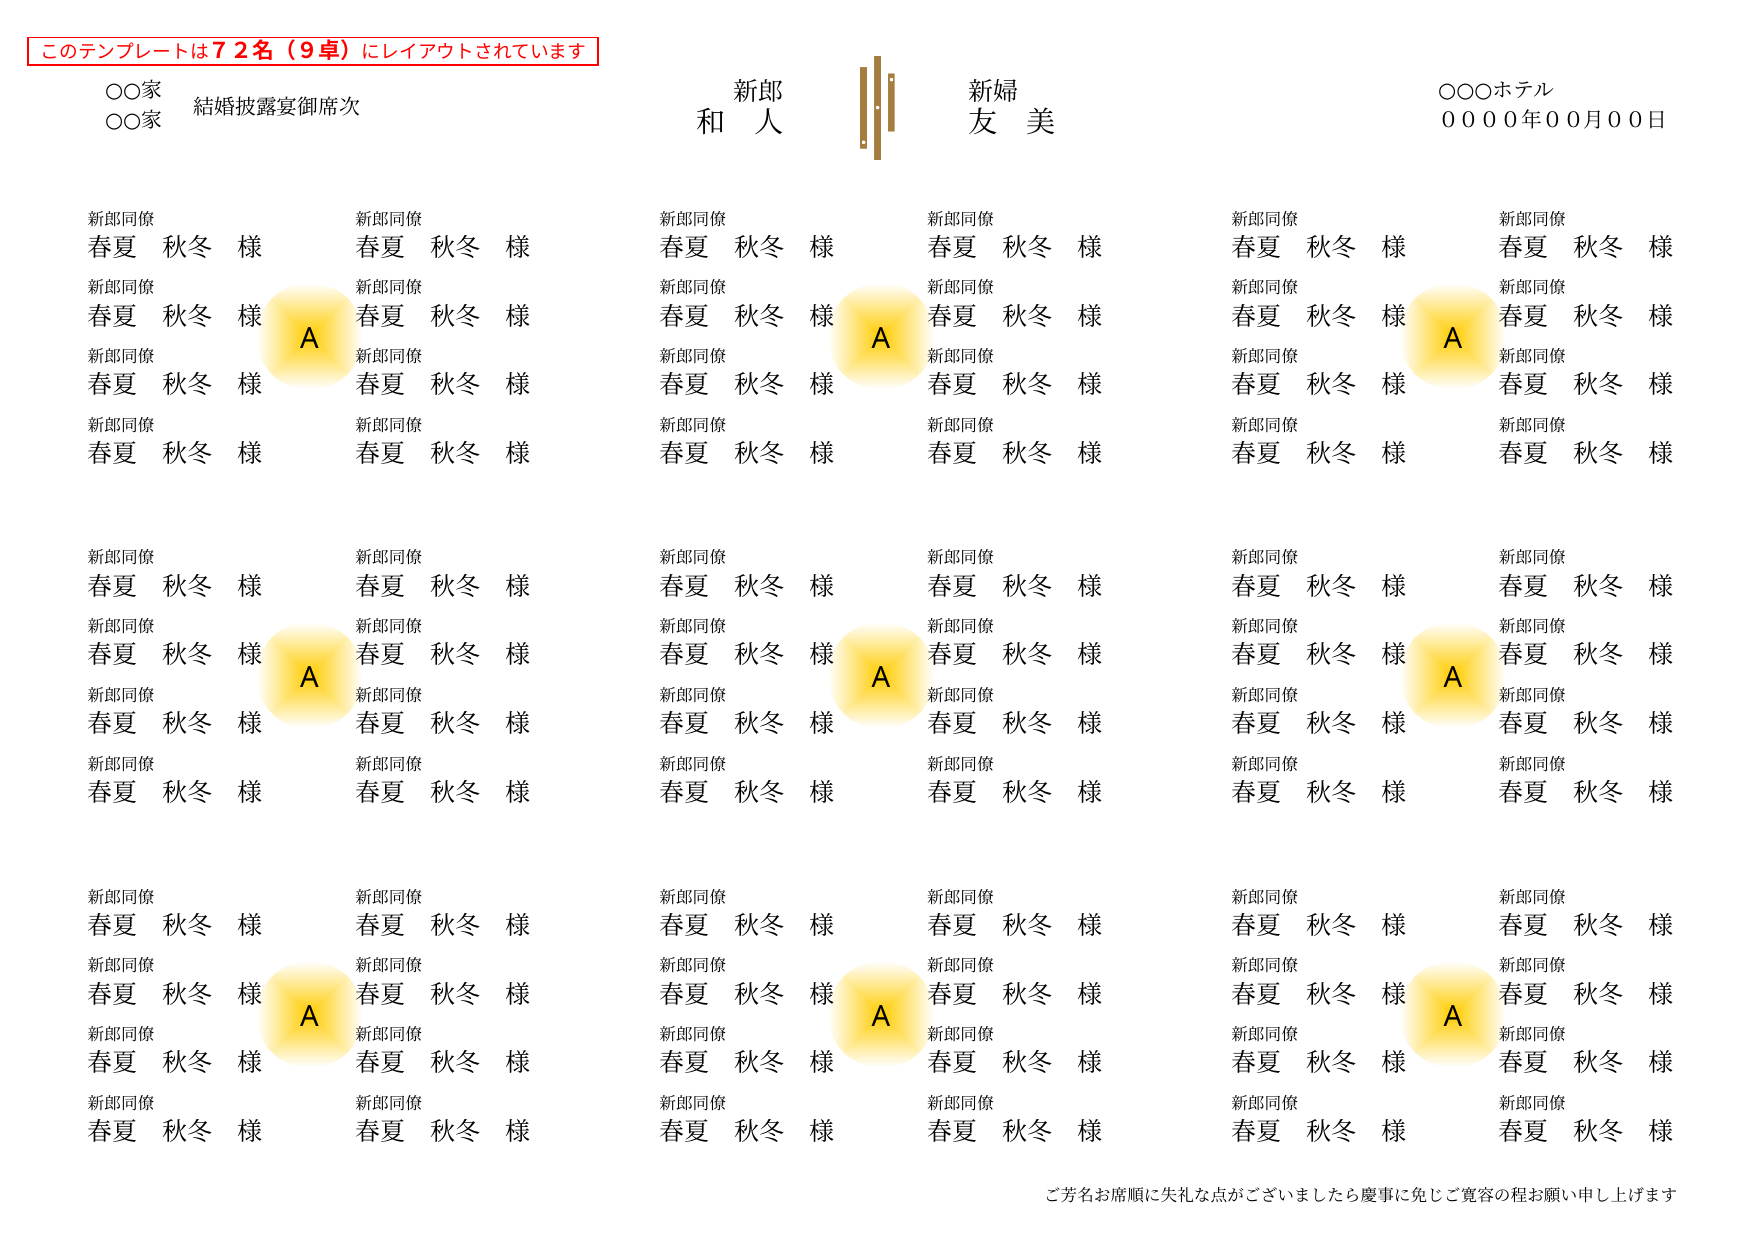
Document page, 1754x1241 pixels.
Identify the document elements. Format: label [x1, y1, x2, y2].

picture [860, 56, 895, 160]
